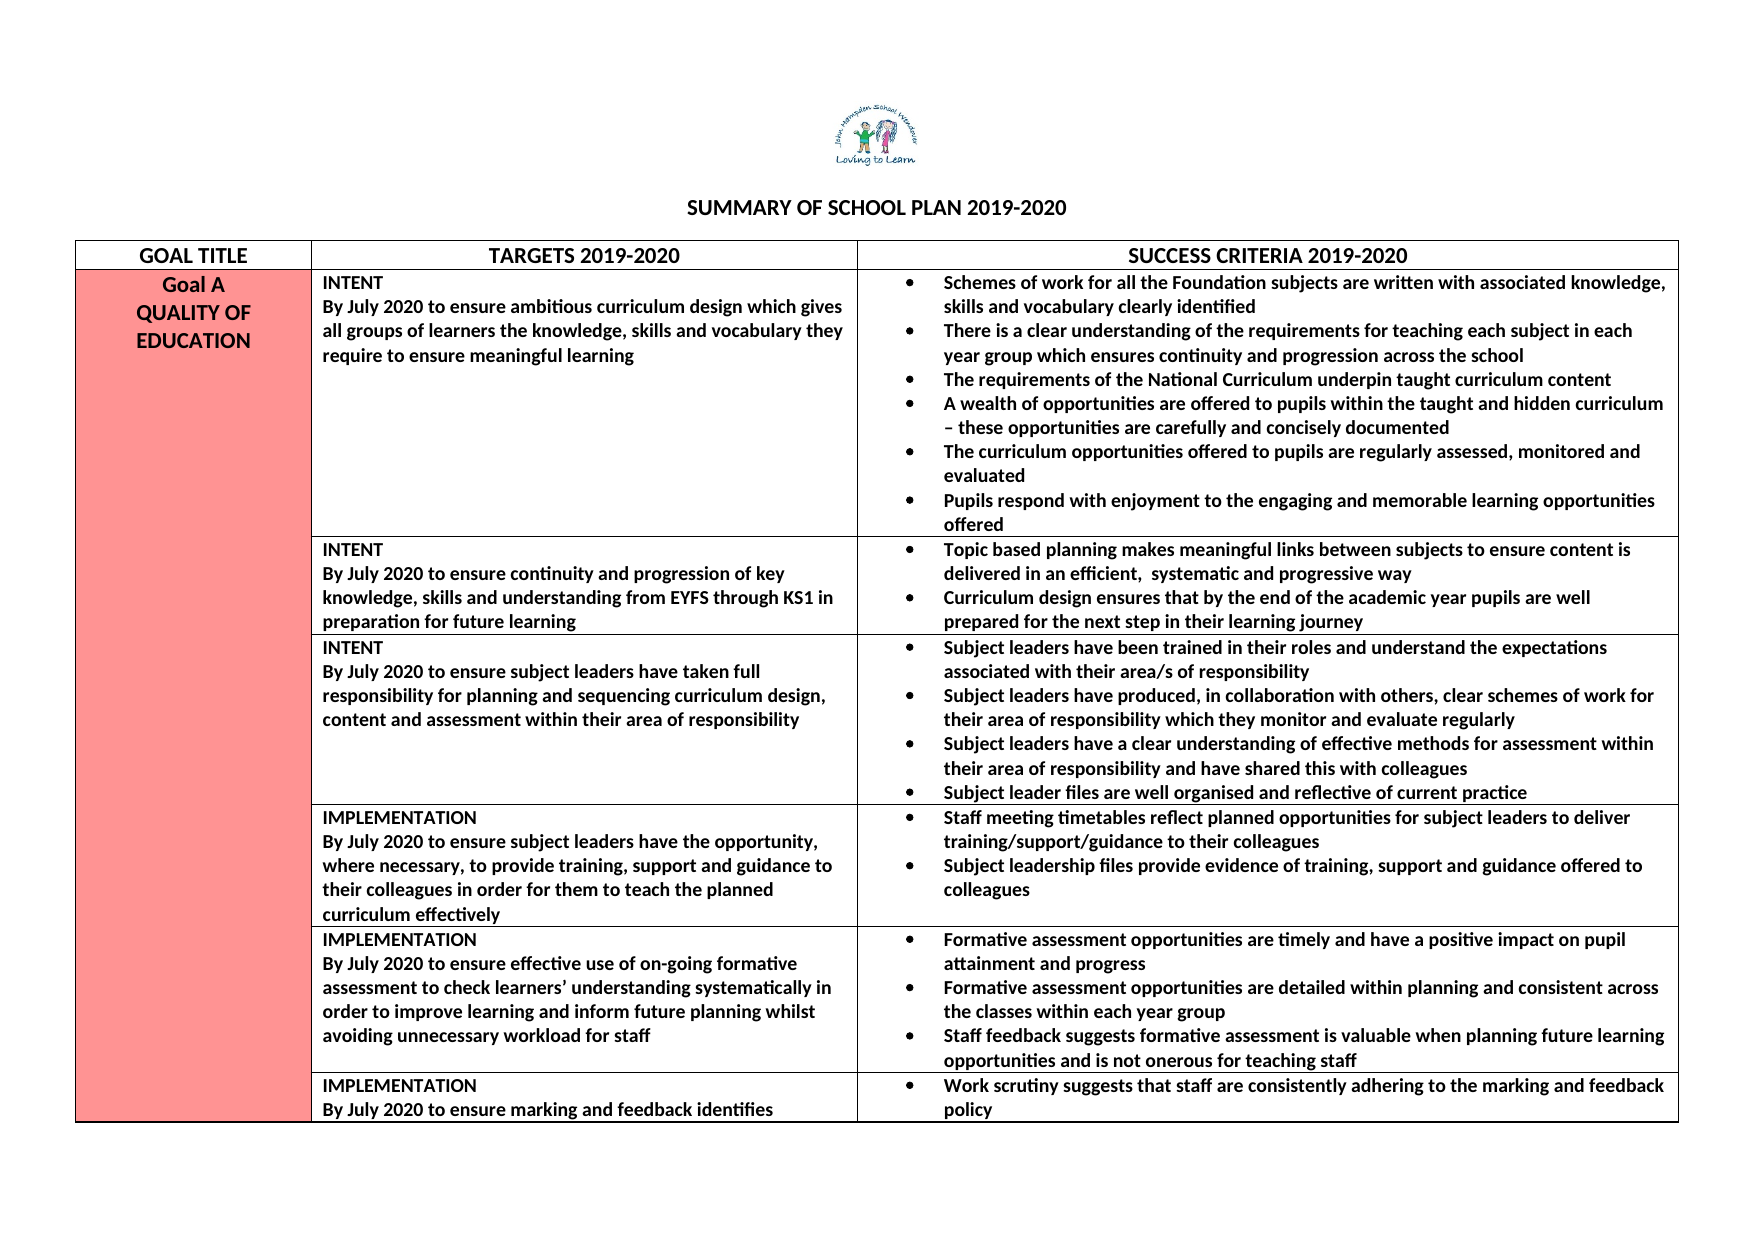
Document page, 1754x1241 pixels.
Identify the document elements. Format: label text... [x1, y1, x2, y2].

table_header SUCCESS CRITERIA 2019-2020 [858, 241, 1678, 269]
table_cell Staff meeting timetables reflect planned opportunities for subject leaders to deliver training/support/guidance to their colleagues Subject leadership files provide evidence of training, support and guidance offered to colleagues [858, 805, 1678, 926]
table_header TARGETS 2019-2020 [312, 241, 857, 269]
table_cell INTENT By July 2020 to ensure subject leaders have taken full responsibility for planning and sequencing curriculum design, content and assessment within their area of responsibility [312, 635, 857, 804]
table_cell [858, 1073, 1678, 1121]
table_cell INTENT By July 2020 to ensure ambitious curriculum design which gives all groups of learners the knowledge, skills and vocabulary they require to ensure meaningful learning [312, 270, 857, 536]
table_cell Schemes of work for all the Foundation subjects are written with associated knowledge, skills and vocabulary clearly identified There is a clear understanding of the requirements for teaching each subject in each year group which ensures continuity and progression across the school The requirements of the National Curriculum underpin taught curriculum content A wealth of opportunities are offered to pupils within the taught and hidden curriculum – these opportunities are carefully and concisely documented The curriculum opportunities offered to pupils are regularly assessed, monitored and evaluated Pupils respond with enjoyment to the engaging and memorable learning opportunities offered [858, 270, 1678, 536]
picture [832, 101, 922, 175]
table_cell INTENT By July 2020 to ensure continuity and progression of key knowledge, skills and understanding from EYFS through KS1 in preparation for future learning [312, 537, 857, 634]
table_cell IMPLEMENTATION By July 2020 to ensure subject leaders have the opportunity, where necessary, to provide training, support and guidance to their colleagues in order for them to teach the planned curriculum effectively [312, 805, 857, 926]
table_cell Goal A QUALITY OF EDUCATION [76, 270, 311, 1121]
table_cell Subject leaders have been trained in their roles and understand the expectations associated with their area/s of responsibility Subject leaders have produced, in collaboration with others, clear schemes of work for their area of responsibility which they monitor and evaluate regularly Subject leaders have a clear understanding of effective methods for assessment within their area of responsibility and have shared this with colleagues Subject leader files are well organised and reflective of current practice [858, 635, 1678, 804]
table_cell Topic based planning makes meaningful links between subjects to ensure content is delivered in an efficient, systematic and progressive way Curriculum design ensures that by the end of the academic year pupils are well prepared for the next step in their learning journey [858, 537, 1678, 634]
table_cell IMPLEMENTATION By July 2020 to ensure effective use of on-going formative assessment to check learners’ understanding systematically in order to improve learning and inform future planning whilst avoiding unnecessary workload for staff [312, 927, 857, 1072]
table_header GOAL TITLE [76, 241, 311, 269]
table_cell Formative assessment opportunities are timely and have a positive impact on pupil attainment and progress Formative assessment opportunities are detailed within planning and consistent across the classes within each year group Staff feedback suggests formative assessment is valuable when planning future learning opportunities and is not onerous for teaching staff [858, 927, 1678, 1072]
text SUMMARY OF SCHOOL PLAN 2019-2020 [75, 193, 1679, 221]
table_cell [312, 1073, 857, 1121]
